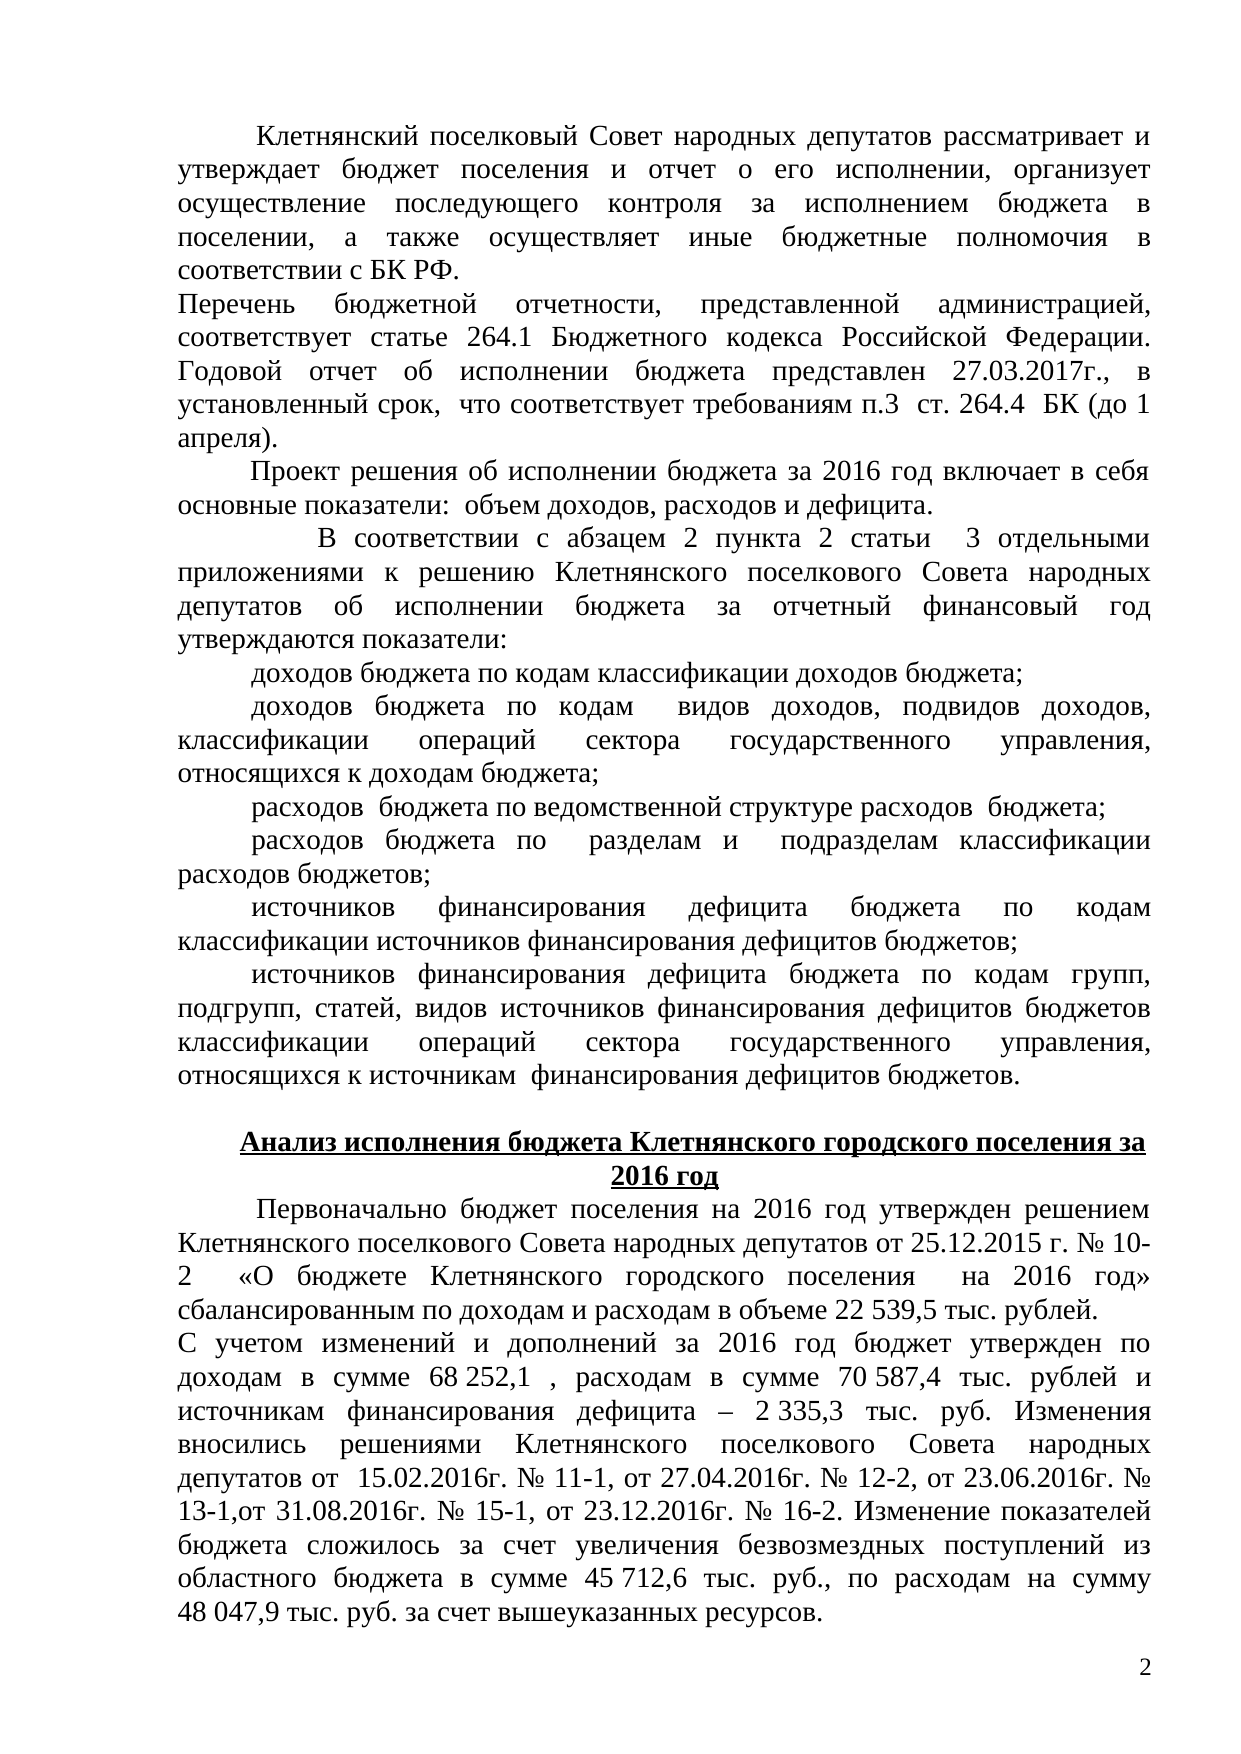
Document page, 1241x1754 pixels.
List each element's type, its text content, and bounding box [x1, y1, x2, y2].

text Перечень бюджетной отчетности, представленной администрацией, соответствует статье 264.1 Бюджетного кодекса Российской Федерации. Годовой отчет об исполнении бюджета представлен 27.03.2017г., в установленный срок, что соответствует требованиям п.3 ст. 264.4 БК (до 1 апреля). [177, 286, 1152, 453]
text Клетнянский поселковый Совет народных депутатов рассматривает и утверждает бюджет поселения и отчет о его исполнении, организует осуществление последующего контроля за исполнением бюджета в поселении, а также осуществляет иные бюджетные полномочия в соответствии с БК РФ. [177, 118, 1152, 286]
text В соответствии с абзацем 2 пункта 2 статьи 3 отдельными приложениями к решению Клетнянского поселкового Совета народных депутатов об исполнении бюджета за отчетный финансовый год утверждаются показатели: [177, 521, 1152, 655]
text С учетом изменений и дополнений за 2016 год бюджет утвержден по доходам в сумме 68 252,1 , расходам в сумме 70 587,4 тыс. рублей и источникам финансирования дефицита – 2 335,3 тыс. руб. Изменения вносились решениями Клетнянского поселкового Совета народных депутатов от 15.02.2016г. № 11-1, от 27.04.2016г. № 12-2, от 23.06.2016г. № 13-1,от 31.08.2016г. № 15-1, от 23.12.2016г. № 16-2. Изменение показателей бюджета сложилось за счет увеличения безвозмездных поступлений из областного бюджета в сумме 45 712,6 тыс. руб., по расходам на сумму 48 047,9 тыс. руб. за счет вышеуказанных ресурсов. [177, 1326, 1152, 1627]
text источников финансирования дефицита бюджета по кодам классификации источников финансирования дефицитов бюджетов; [177, 889, 1152, 957]
text расходов бюджета по ведомственной структуре расходов бюджета; [177, 789, 1152, 822]
text Проект решения об исполнении бюджета за 2016 год включает в себя основные показатели: объем доходов, расходов и дефицита. [177, 453, 1152, 521]
text расходов бюджета по разделам и подразделам классификации расходов бюджетов; [177, 822, 1152, 889]
text доходов бюджета по кодам классификации доходов бюджета; [177, 655, 1152, 688]
text источников финансирования дефицита бюджета по кодам групп, подгрупп, статей, видов источников финансирования дефицитов бюджетов классификации операций сектора государственного управления, относящихся к источникам финансирования дефицитов бюджетов. [177, 957, 1152, 1091]
text Первоначально бюджет поселения на 2016 год утвержден решением Клетнянского поселкового Совета народных депутатов от 25.12.2015 г. № 10-2 «О бюджете Клетнянского городского поселения на 2016 год» сбалансированным по доходам и расходам в объеме 22 539,5 тыс. рублей. [177, 1191, 1152, 1326]
text Анализ исполнения бюджета Клетнянского городского поселения за 2016 год [177, 1124, 1152, 1191]
text доходов бюджета по кодам видов доходов, подвидов доходов, классификации операций сектора государственного управления, относящихся к доходам бюджета; [177, 688, 1152, 789]
